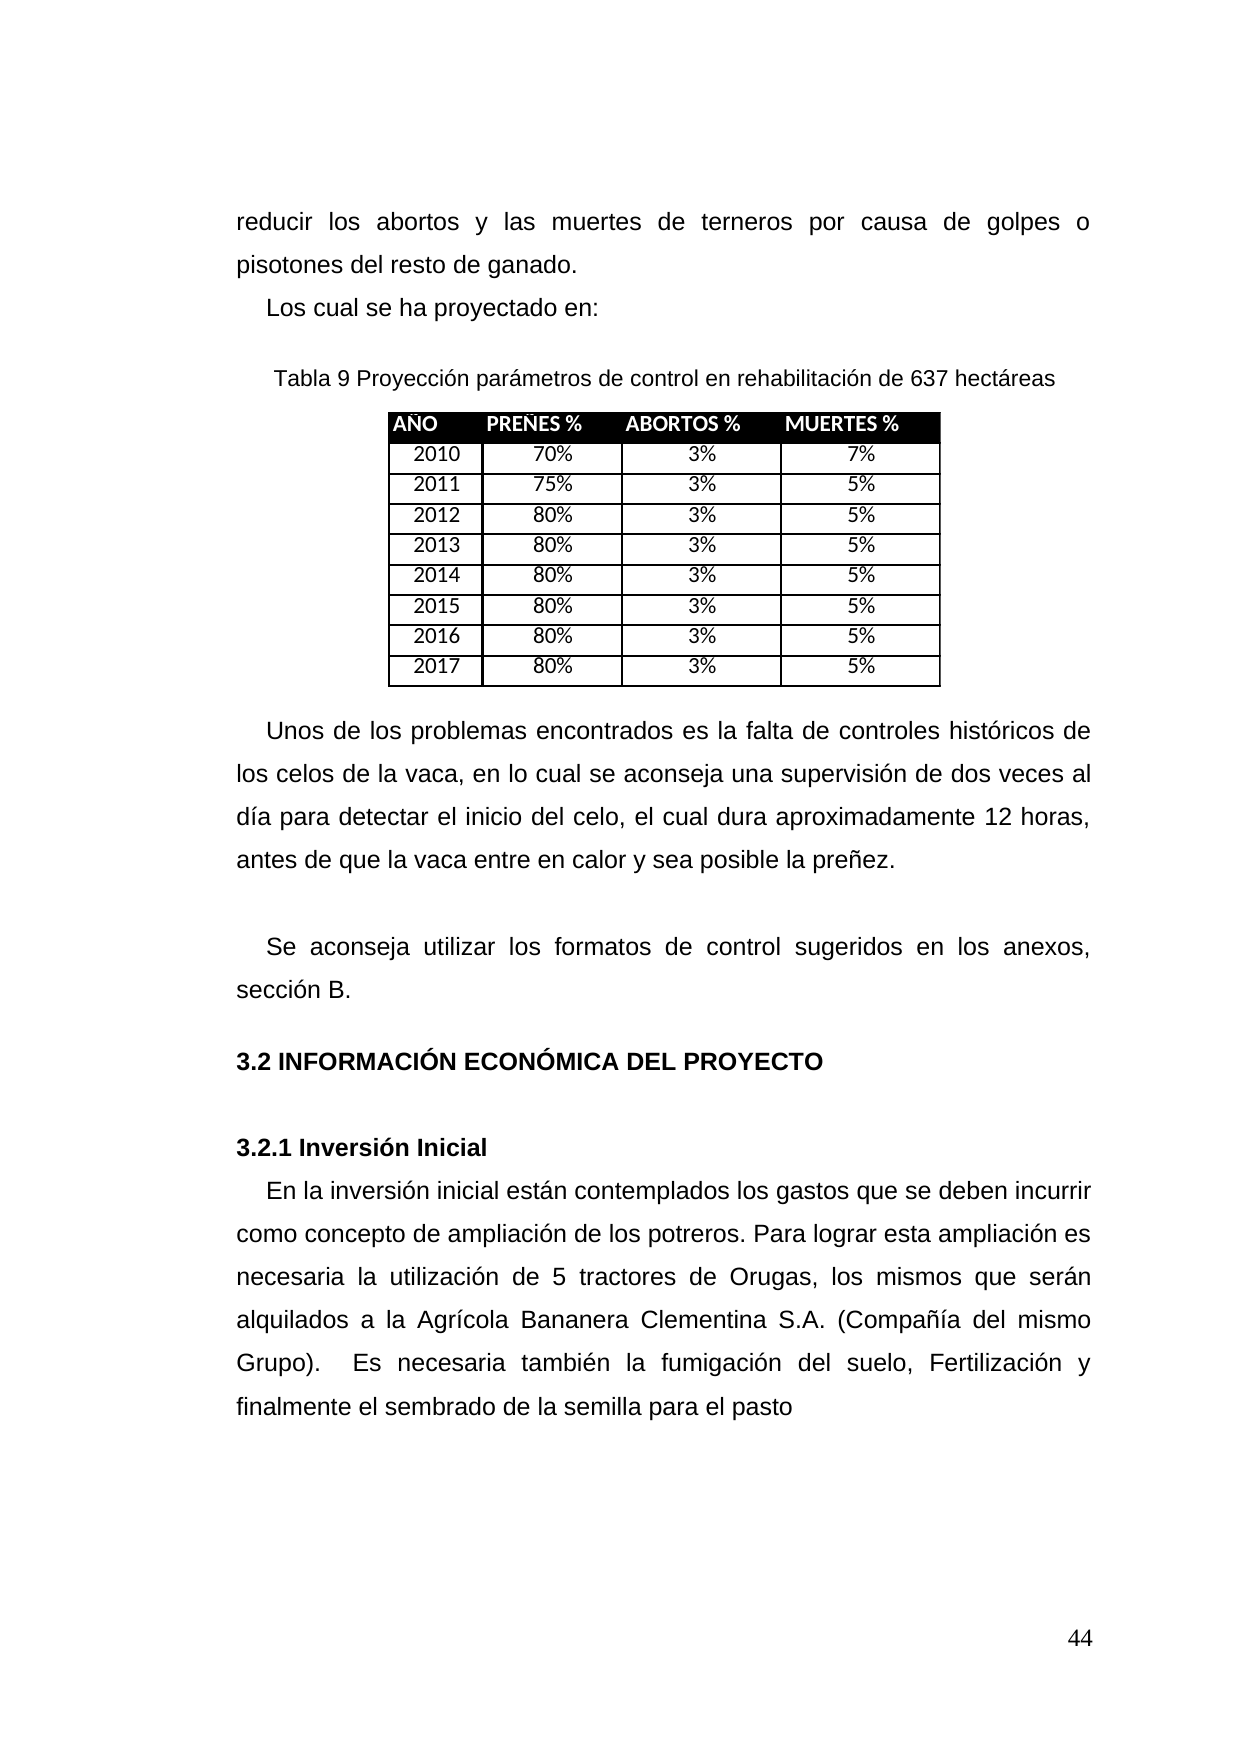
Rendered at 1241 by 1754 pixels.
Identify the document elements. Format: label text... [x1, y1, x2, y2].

text Los cual se ha proyectado en: [236, 293, 1092, 322]
text En la inversión inicial están contemplados los gastos que se deben incurrir como concepto de ampliación de los potreros. Para lograr esta ampliación es necesaria la utilización de 5 tractores de Orugas, los mismos que serán alquilados a la Agrícola Bananera Clementina S.A. (Compañía del mismo Grupo). Es necesaria también la fumigación del suelo, Fertilización y finalmente el sembrado de la semilla para el pasto [236, 1176, 1092, 1420]
text Unos de los problemas encontrados es la falta de controles históricos de los celos de la vaca, en lo cual se aconseja una supervisión de dos veces al día para detectar el inicio del celo, el cual dura aproximadamente 12 horas, antes de que la vaca entre en calor y sea posible la preñez. [236, 716, 1092, 874]
text Se aconseja utilizar los formatos de control sugeridos en los anexos, sección B. [236, 931, 1092, 1003]
subtitle 3.2.1 Inversión Inicial [236, 1133, 1092, 1161]
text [236, 207, 1092, 279]
subtitle 3.2 INFORMACIÓN ECONÓMICA DEL PROYECTO [236, 1046, 1092, 1075]
text Tabla 9 Proyección parámetros de control en rehabilitación de 637 hectáreas [236, 365, 1092, 391]
